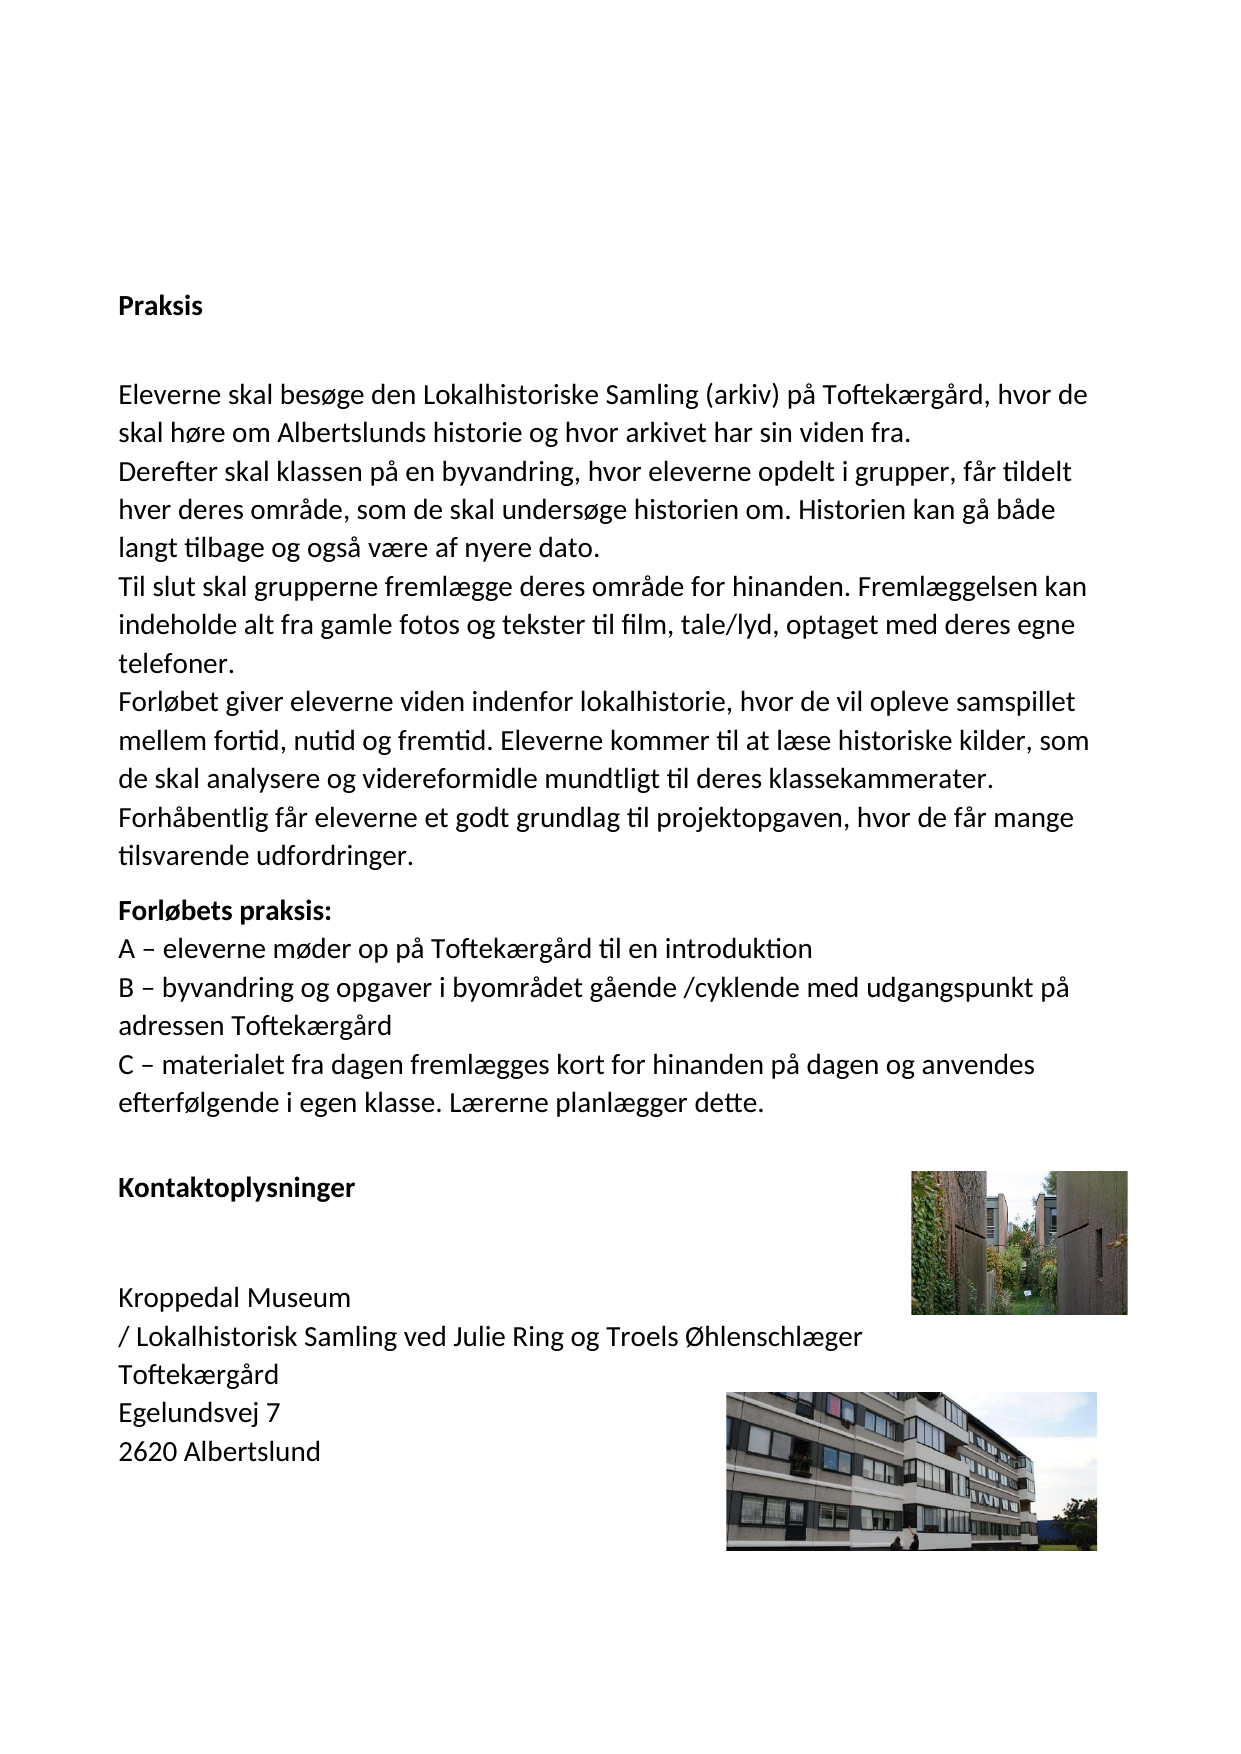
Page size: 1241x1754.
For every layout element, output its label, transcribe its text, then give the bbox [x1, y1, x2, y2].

text Eleverne skal besøge den Lokalhistoriske Samling (arkiv) på Toftekærgård, hvor de skal høre om Albertslunds historie og hvor arkivet har sin viden fra. Derefter skal klassen på en byvandring, hvor eleverne opdelt i grupper, får tildelt hver deres område, som de skal undersøge historien om. Historien kan gå både langt tilbage og også være af nyere dato. Til slut skal grupperne fremlægge deres område for hinanden. Fremlæggelsen kan indeholde alt fra gamle fotos og tekster til film, tale/lyd, optaget med deres egne telefoner. Forløbet giver eleverne viden indenfor lokalhistorie, hvor de vil opleve samspillet mellem fortid, nutid og fremtid. Eleverne kommer til at læse historiske kilder, som de skal analysere og videreformidle mundtligt til deres klassekammerater. Forhåbentlig får eleverne et godt grundlag til projektopgaven, hvor de får mange tilsvarende udfordringer. [118, 342, 1122, 873]
text Kroppedal Museum / Lokalhistorisk Samling ved Julie Ring og Troels Øhlenschlæger Toftekærgård Egelundsvej 7 2620 Albertslund [118, 1279, 1122, 1469]
picture [911, 1171, 1128, 1315]
text Forløbets praksis: A – eleverne møder op på Toftekærgård til en introduktion B – byvandring og opgaver i byområdet gående /cyklende med udgangspunkt på adressen Toftekærgård C – materialet fra dagen fremlægges kort for hinanden på dagen og anvendes efterfølgende i egen klasse. Lærerne planlægger dette. [118, 892, 1122, 1150]
text Kontaktoplysninger [118, 1169, 1122, 1205]
picture [726, 1392, 1098, 1551]
text Praksis [118, 287, 1122, 323]
